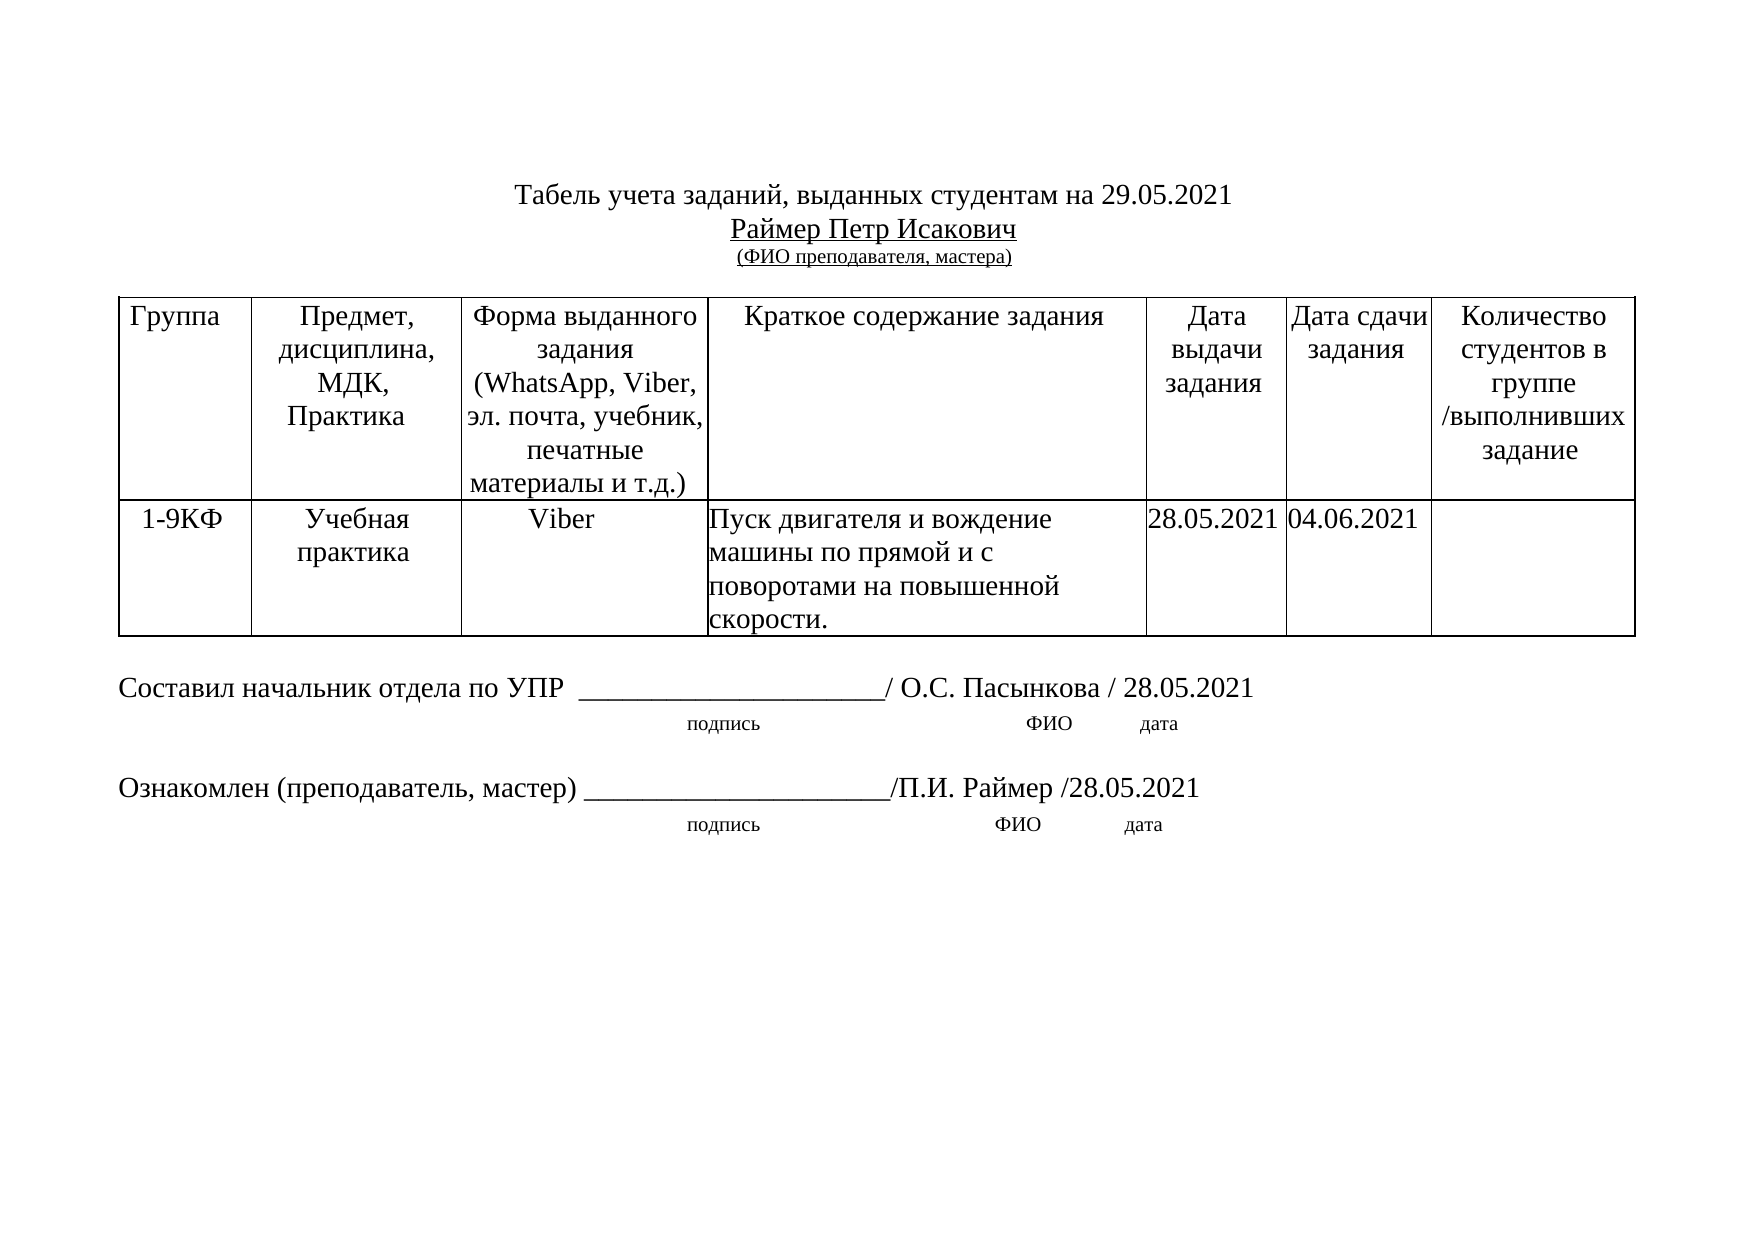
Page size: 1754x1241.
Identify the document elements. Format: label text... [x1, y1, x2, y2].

table_header Количество студентов в группе /выполнивших задание [1432, 298, 1634, 499]
text подпись ФИО дата [118, 703, 1636, 737]
table_cell [1432, 501, 1634, 635]
table_header Дата выдачи задания [1147, 298, 1286, 499]
table_cell 1-9КФ [120, 501, 251, 635]
text Ознакомлен (преподаватель, мастер) _____________________/П.И. Раймер /28.05.2021 [118, 771, 1636, 804]
table_header Группа [120, 298, 251, 499]
table_header Краткое содержание задания [709, 298, 1146, 499]
table_header Дата сдачи задания [1287, 298, 1431, 499]
text Составил начальник отдела по УПР _____________________/ О.С. Пасынкова / 28.05.2021 [118, 670, 1636, 703]
table_cell Viber [462, 501, 707, 635]
table_cell 04.06.2021 [1287, 501, 1431, 635]
table_cell Пуск двигателя и вождение машины по прямой и с поворотами на повышенной скорости. [709, 501, 1146, 635]
table_cell Учебная практика [252, 501, 461, 635]
text подпись ФИО дата [118, 804, 1636, 838]
table_cell 28.05.2021 [1147, 501, 1286, 635]
table_header Предмет, дисциплина, МДК, Практика [252, 298, 461, 499]
text Раймер Петр Исакович [118, 211, 1636, 244]
text Табель учета заданий, выданных студентам на 29.05.2021 [118, 177, 1636, 211]
text (ФИО преподавателя, мастера) [118, 244, 1636, 268]
table_header Форма выданного задания (WhatsApp, Viber, эл. почта, учебник, печатные материалы и т.д.) [462, 298, 707, 499]
